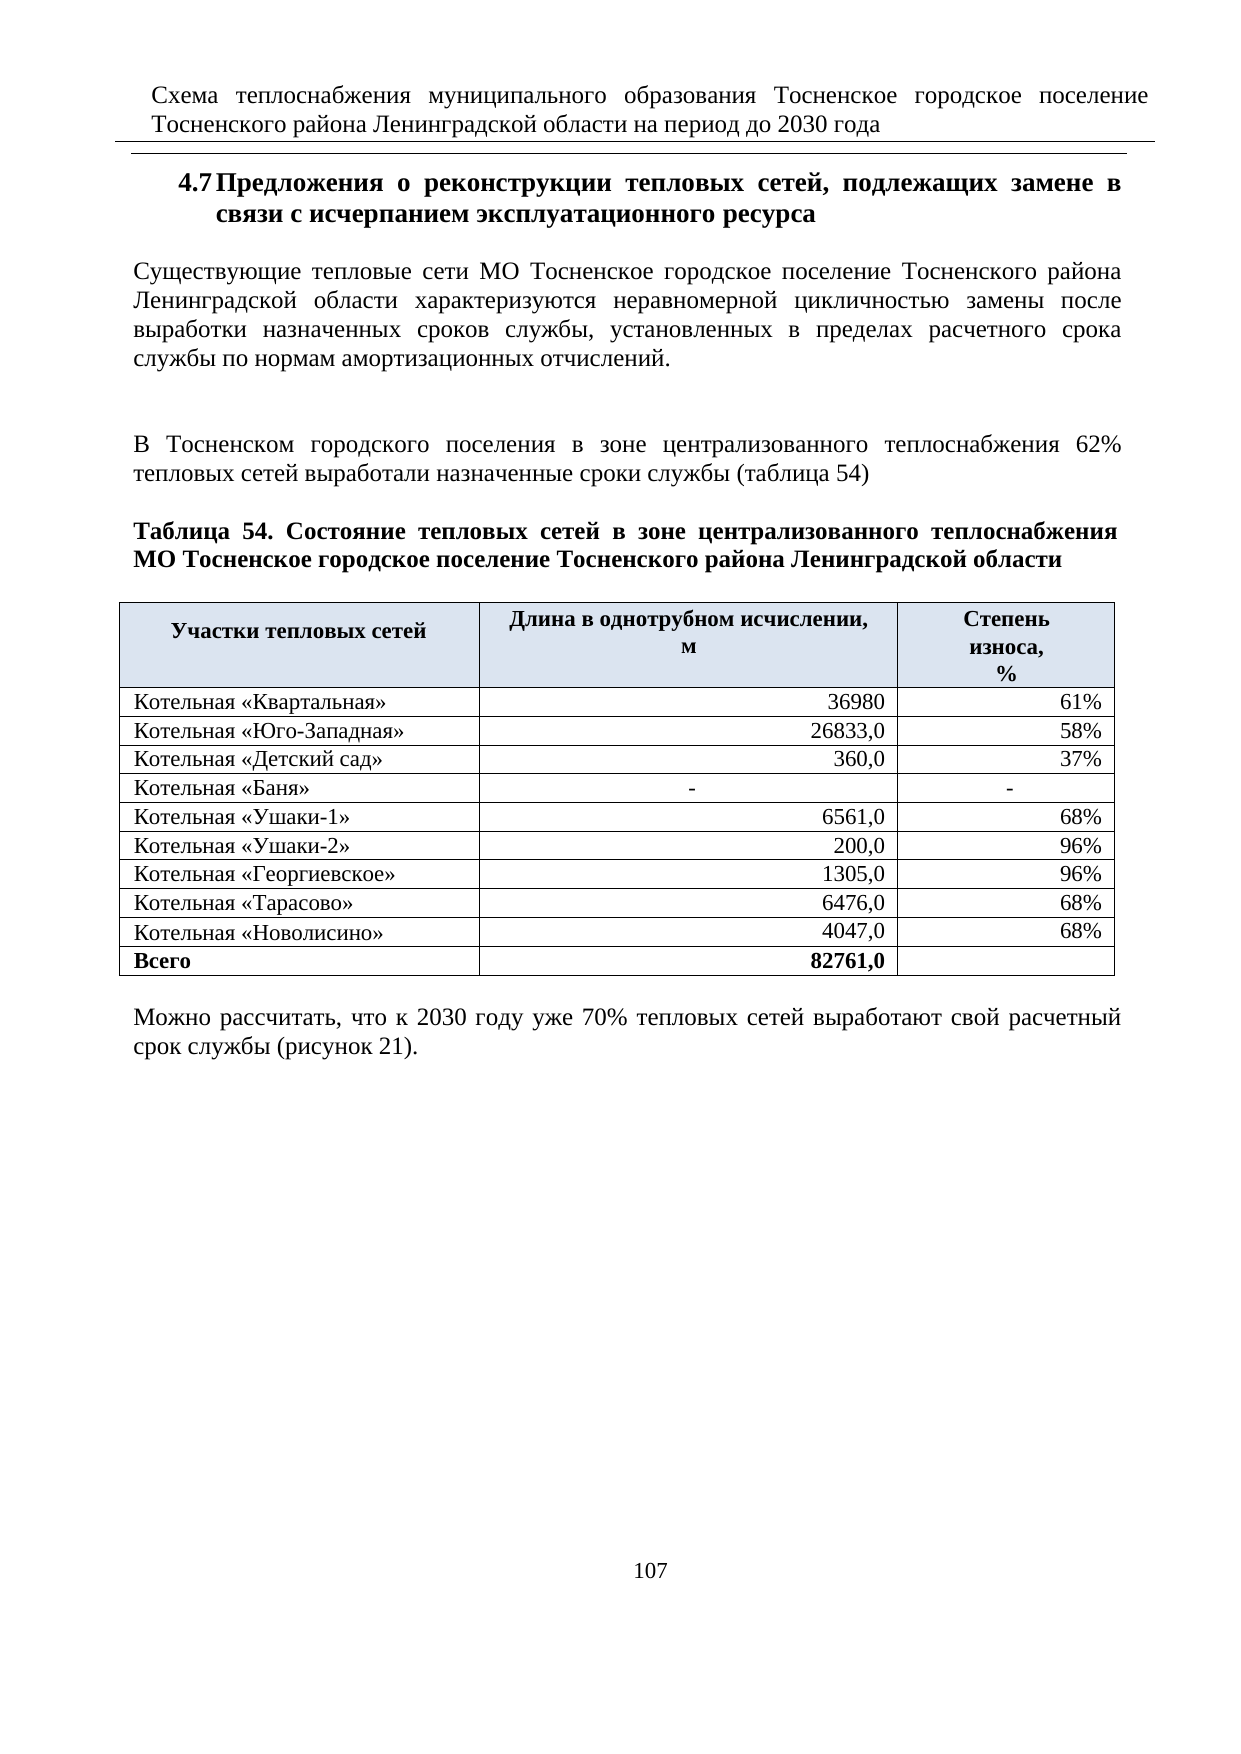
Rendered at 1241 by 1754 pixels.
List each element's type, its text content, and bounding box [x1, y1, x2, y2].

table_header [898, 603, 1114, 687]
text Можно рассчитать, что к 2030 году уже 70% тепловых сетей выработают свой расчетный срок службы (рисунок 21). [133, 1002, 1122, 1060]
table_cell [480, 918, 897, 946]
text В Тосненском городского поселения в зоне централизованного теплоснабжения 62% тепловых сетей выработали назначенные сроки службы (таблица 54) [133, 429, 1123, 486]
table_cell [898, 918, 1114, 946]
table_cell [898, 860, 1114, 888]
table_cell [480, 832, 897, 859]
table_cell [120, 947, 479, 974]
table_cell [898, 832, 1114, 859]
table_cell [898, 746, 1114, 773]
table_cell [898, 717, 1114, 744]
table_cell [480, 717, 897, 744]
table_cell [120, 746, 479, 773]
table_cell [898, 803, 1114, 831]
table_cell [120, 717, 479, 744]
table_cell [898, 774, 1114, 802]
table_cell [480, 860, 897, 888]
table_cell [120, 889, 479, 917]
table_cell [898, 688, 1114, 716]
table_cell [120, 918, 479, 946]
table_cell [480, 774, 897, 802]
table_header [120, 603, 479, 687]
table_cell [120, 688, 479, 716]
text Существующие тепловые сети МО Тосненское городское поселение Тосненского района Ленинградской области характеризуются неравномерной цикличностью замены после выработки назначенных сроков службы, установленных в пределах расчетного срока службы по нормам амортизационных отчислений. [133, 256, 1122, 371]
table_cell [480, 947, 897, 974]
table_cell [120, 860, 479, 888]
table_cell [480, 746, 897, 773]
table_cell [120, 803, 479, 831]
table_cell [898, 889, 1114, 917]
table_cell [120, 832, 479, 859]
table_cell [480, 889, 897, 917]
subtitle Предложения о реконструкции тепловых сетей, подлежащих замене в связи с исчерпанием эксплуатационного ресурса [178, 166, 1122, 228]
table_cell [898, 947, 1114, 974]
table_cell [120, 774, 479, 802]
subtitle Таблица 54. Состояние тепловых сетей в зоне централизованного теплоснабжения МО Тосненское городское поселение Тосненского района Ленинградской области [133, 516, 1119, 573]
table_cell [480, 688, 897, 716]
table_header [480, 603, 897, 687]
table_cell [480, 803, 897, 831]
